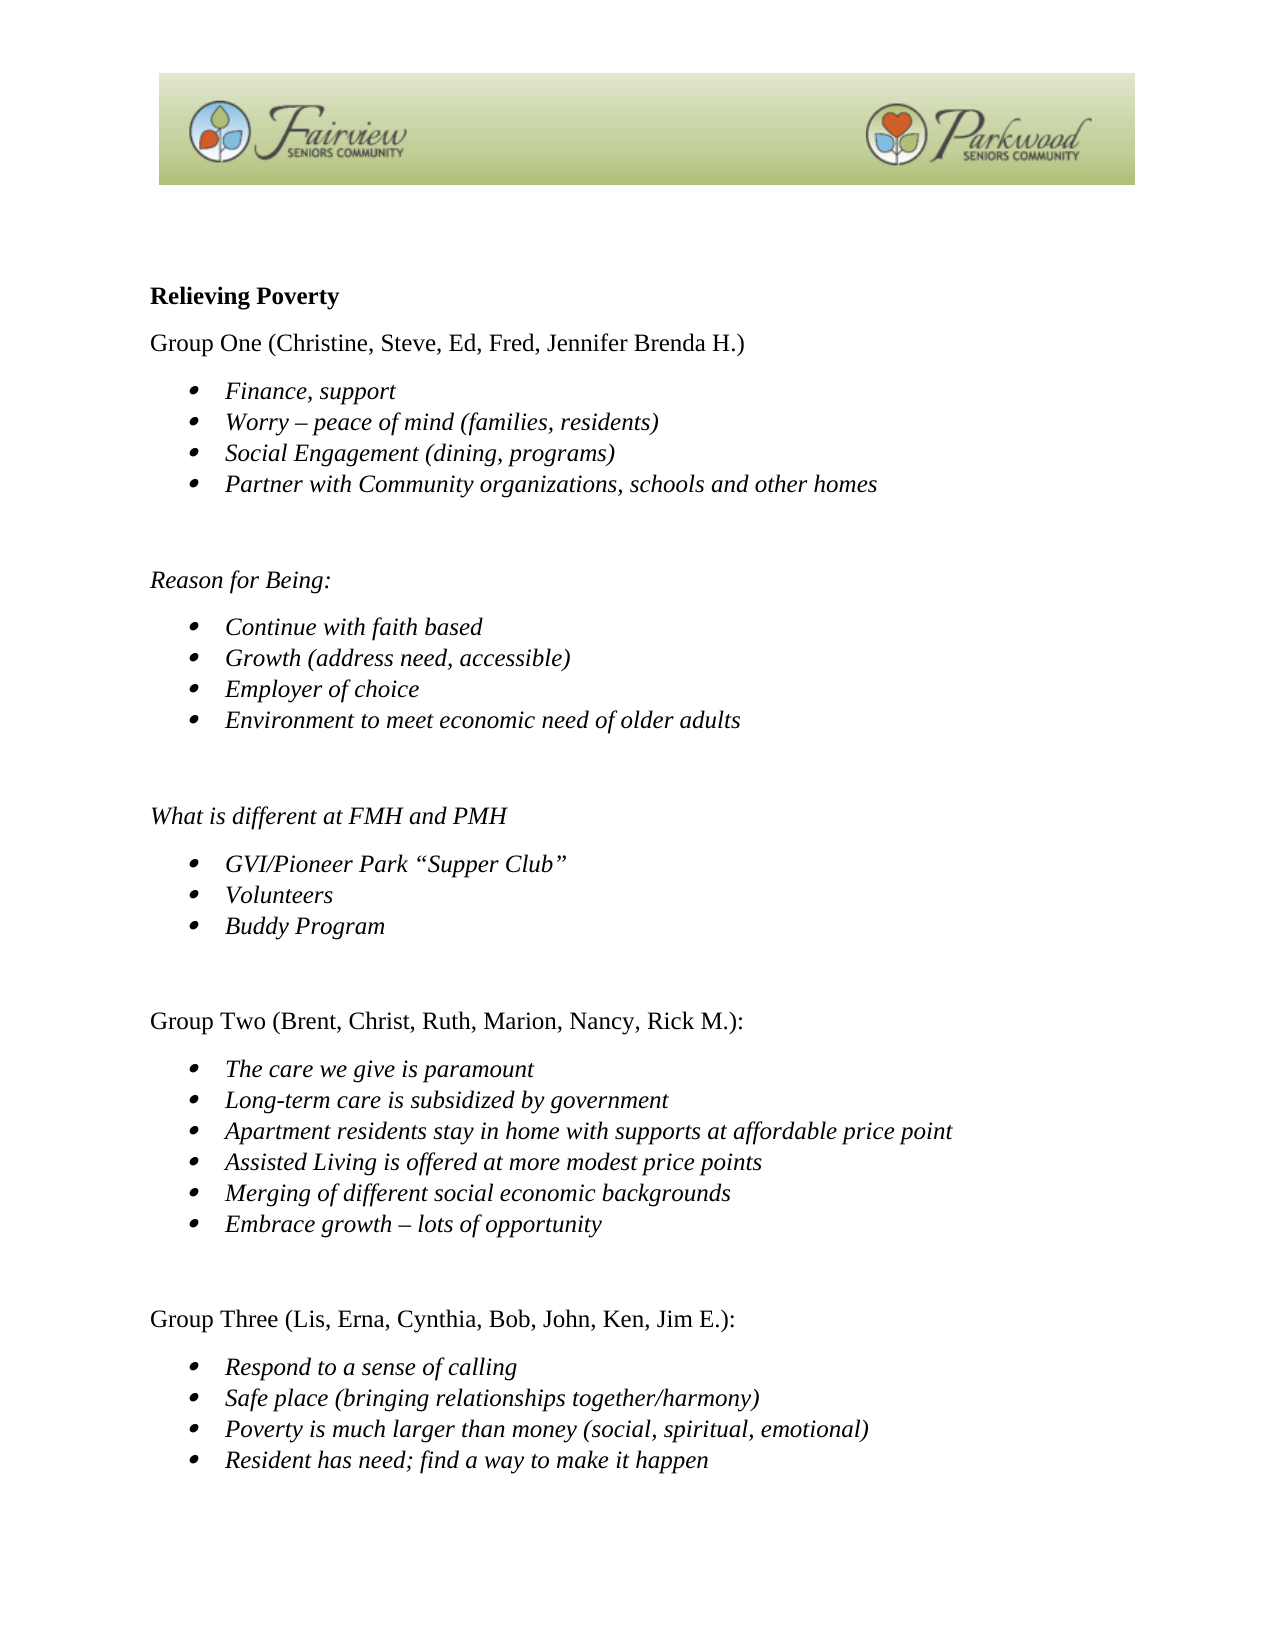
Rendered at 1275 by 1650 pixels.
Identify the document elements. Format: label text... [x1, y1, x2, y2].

list Long-term care is subsidized by government [187, 1085, 1125, 1114]
text Group Three (Lis, Erna, Cynthia, Bob, John, Ken, Jim E.): [150, 1304, 1125, 1333]
list Worry – peace of mind (families, residents) [187, 407, 1125, 436]
list Partner with Community organizations, schools and other homes [187, 469, 1125, 498]
list Growth (address need, accessible) [187, 643, 1125, 672]
list Buddy Program [187, 911, 1125, 939]
list Safe place (bringing relationships together/harmony) [187, 1383, 1125, 1412]
list Volunteers [187, 880, 1125, 908]
text Group One (Christine, Steve, Ed, Fred, Jennifer Brenda H.) [150, 328, 1125, 357]
list Respond to a sense of calling [187, 1352, 1125, 1381]
text Reason for Being: [150, 565, 1125, 593]
list Finance, support [187, 376, 1125, 405]
list Poverty is much larger than money (social, spiritual, emotional) [187, 1414, 1125, 1443]
list Embrace growth – lots of opportunity [187, 1209, 1125, 1238]
text What is different at FMH and PMH [150, 801, 1125, 830]
list Continue with faith based [187, 612, 1125, 641]
list GVI/Pioneer Park “Supper Club” [187, 849, 1125, 877]
picture [159, 73, 1135, 185]
list Social Engagement (dining, programs) [187, 438, 1125, 467]
text Group Two (Brent, Christ, Ruth, Marion, Nancy, Rick M.): [150, 1006, 1125, 1035]
list Environment to meet economic need of older adults [187, 706, 1125, 734]
list Merging of different social economic backgrounds [187, 1178, 1125, 1207]
list Employer of choice [187, 674, 1125, 703]
list Assisted Living is offered at more modest price points [187, 1147, 1125, 1176]
list Resident has need; find a way to make it happen [187, 1445, 1125, 1474]
text Relieving Poverty [150, 281, 1125, 309]
list Apartment residents stay in home with supports at affordable price point [187, 1116, 1125, 1145]
list The care we give is paramount [187, 1054, 1125, 1083]
